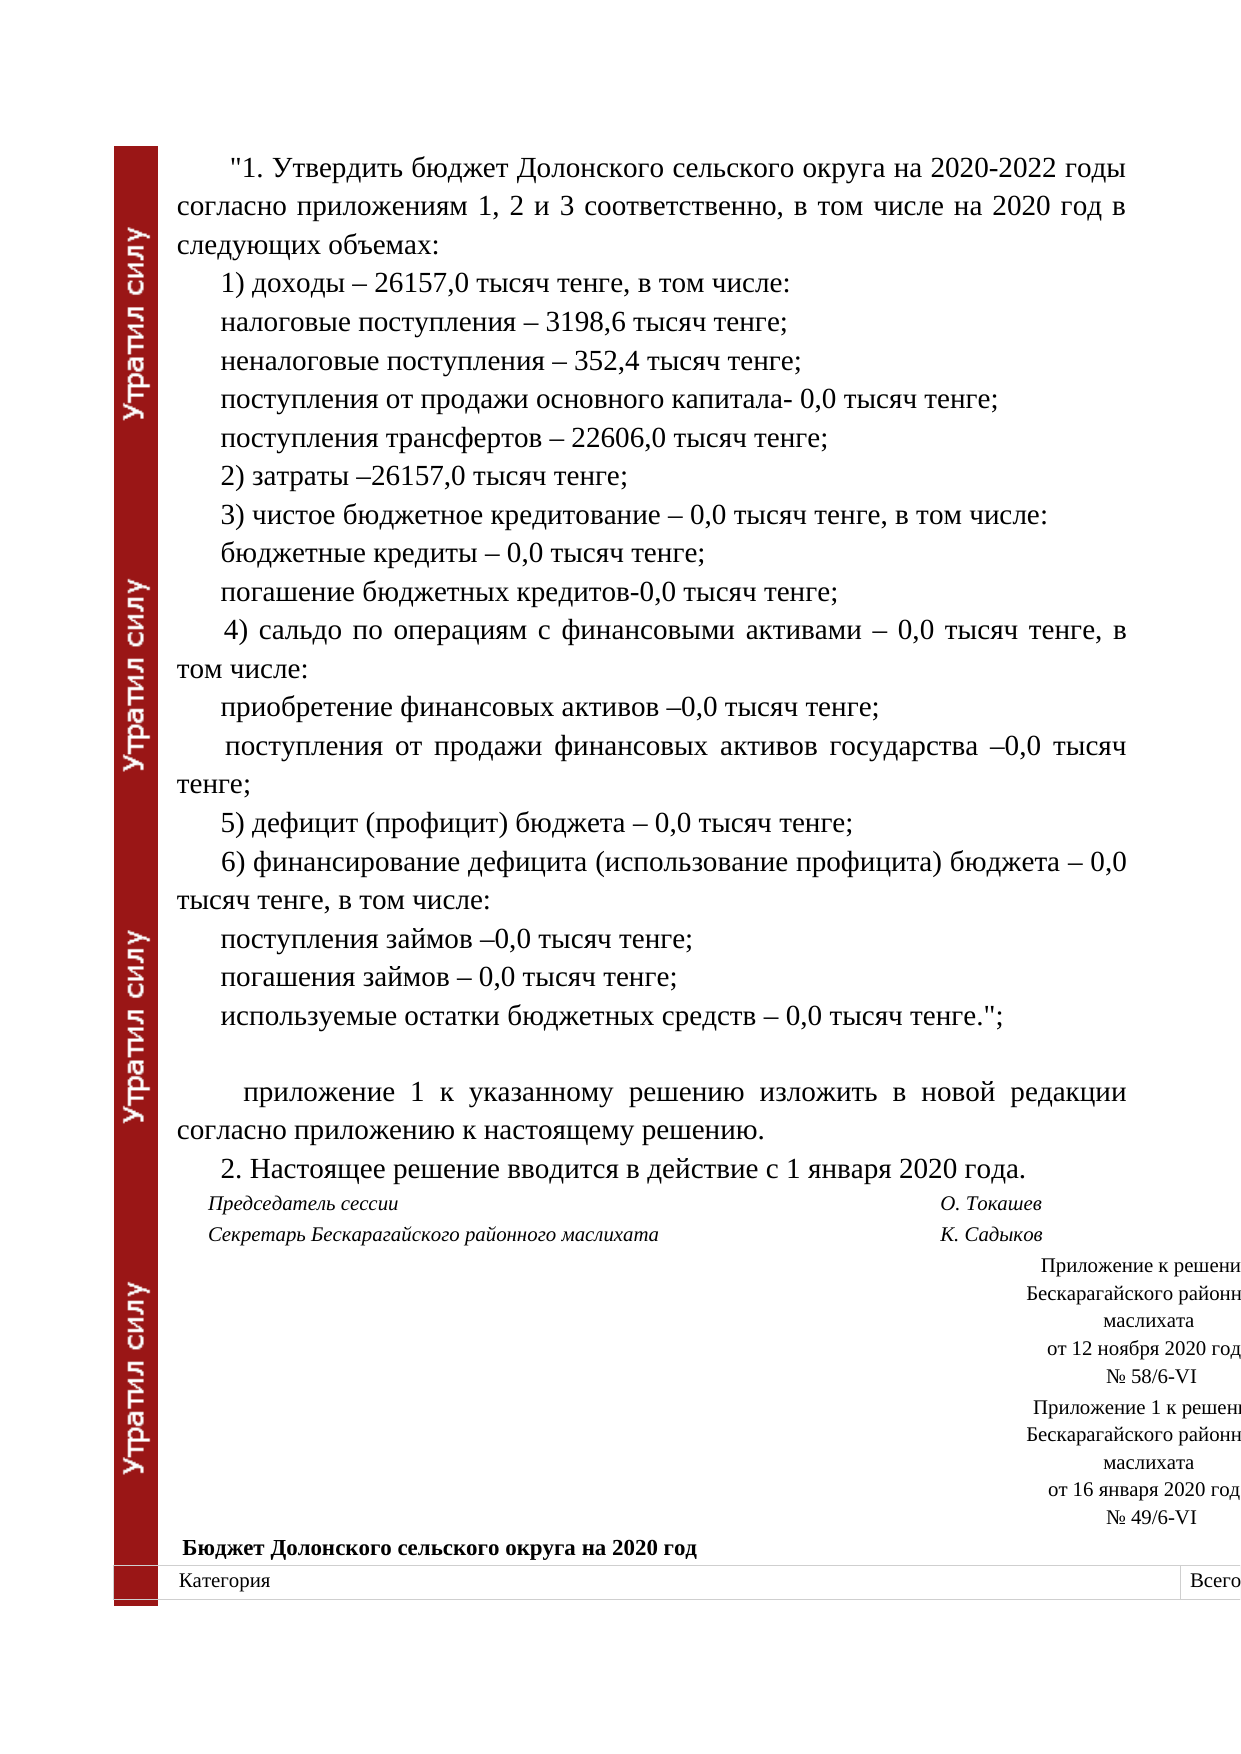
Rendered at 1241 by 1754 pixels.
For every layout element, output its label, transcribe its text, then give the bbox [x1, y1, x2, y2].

text поступления займов –0,0 тысяч тенге; [112, 921, 1128, 954]
text 5) дефицит (профицит) бюджета – 0,0 тысяч тенге; [112, 805, 1128, 839]
picture [114, 723, 158, 728]
table_header Всего доходы (тысяч тенге) [1181, 1566, 1240, 1599]
table_header Приложение к решению Бескарагайского районного маслихата от 12 ноября 2020 года № 58/6-VI [912, 1252, 1240, 1393]
picture [114, 607, 158, 612]
picture [114, 1146, 158, 1151]
picture [114, 954, 158, 959]
text приобретение финансовых активов –0,0 тысяч тенге; [112, 689, 1128, 723]
table_cell К. Садыков [939, 1221, 1240, 1252]
text 6) финансирование дефицита (использование профицита) бюджета – 0,0 тысяч тенге, в том числе: [112, 844, 1128, 916]
picture [114, 261, 158, 266]
text бюджетные кредиты – 0,0 тысяч тенге; [112, 535, 1128, 569]
picture [114, 569, 158, 574]
picture [114, 800, 158, 805]
text "1. Утвердить бюджет Долонского сельского округа на 2020-2022 годы согласно приложениям 1, 2 и 3 соответственно, в том числе на 2020 год в следующих объемах: [112, 150, 1128, 261]
picture [114, 146, 158, 150]
table_header [101, 1252, 912, 1393]
picture [114, 453, 158, 458]
text неналоговые поступления – 352,4 тысяч тенге; [112, 343, 1128, 376]
text приложение 1 к указанному решению изложить в новой редакции согласно приложению к настоящему решению. [112, 1074, 1128, 1146]
picture [114, 1600, 158, 1606]
text 3) чистое бюджетное кредитование – 0,0 тысяч тенге, в том числе: [112, 497, 1128, 530]
table_cell Секретарь Бескарагайского районного маслихата [101, 1221, 939, 1252]
picture [114, 1561, 158, 1565]
text 1) доходы – 26157,0 тысяч тенге, в том числе: [112, 266, 1128, 299]
picture [114, 530, 158, 535]
text поступления трансфертов – 22606,0 тысяч тенге; [112, 420, 1128, 453]
picture [114, 684, 158, 689]
table_cell [101, 1393, 912, 1534]
text Бюджет Долонского сельского округа на 2020 год [112, 1534, 1128, 1561]
picture [114, 338, 158, 343]
table_cell Приложение 1 к решению Бескарагайского районного маслихата от 16 января 2020 года № 49/6-VI [912, 1393, 1240, 1534]
text поступления от продажи основного капитала- 0,0 тысяч тенге; [112, 381, 1128, 415]
picture [114, 1031, 158, 1074]
text 4) сальдо по операциям с финансовыми активами – 0,0 тысяч тенге, в том числе: [112, 612, 1128, 684]
picture [114, 299, 158, 304]
picture [114, 415, 158, 420]
table_header Категория [114, 1566, 1180, 1599]
text налоговые поступления – 3198,6 тысяч тенге; [112, 304, 1128, 338]
picture [114, 839, 158, 844]
picture [114, 993, 158, 998]
text используемые остатки бюджетных средств – 0,0 тысяч тенге."; [112, 998, 1128, 1031]
text 2. Настоящее решение вводится в действие с 1 января 2020 года. [112, 1151, 1128, 1184]
table_header О. Токашев [939, 1190, 1240, 1221]
text погашения займов – 0,0 тысяч тенге; [112, 959, 1128, 993]
picture [114, 916, 158, 921]
picture [114, 492, 158, 497]
table_header Председатель сессии [101, 1190, 939, 1221]
text погашение бюджетных кредитов-0,0 тысяч тенге; [112, 574, 1128, 607]
text 2) затраты –26157,0 тысяч тенге; [112, 458, 1128, 492]
text поступления от продажи финансовых активов государства –0,0 тысяч тенге; [112, 728, 1128, 800]
picture [114, 376, 158, 381]
picture [114, 1184, 158, 1190]
